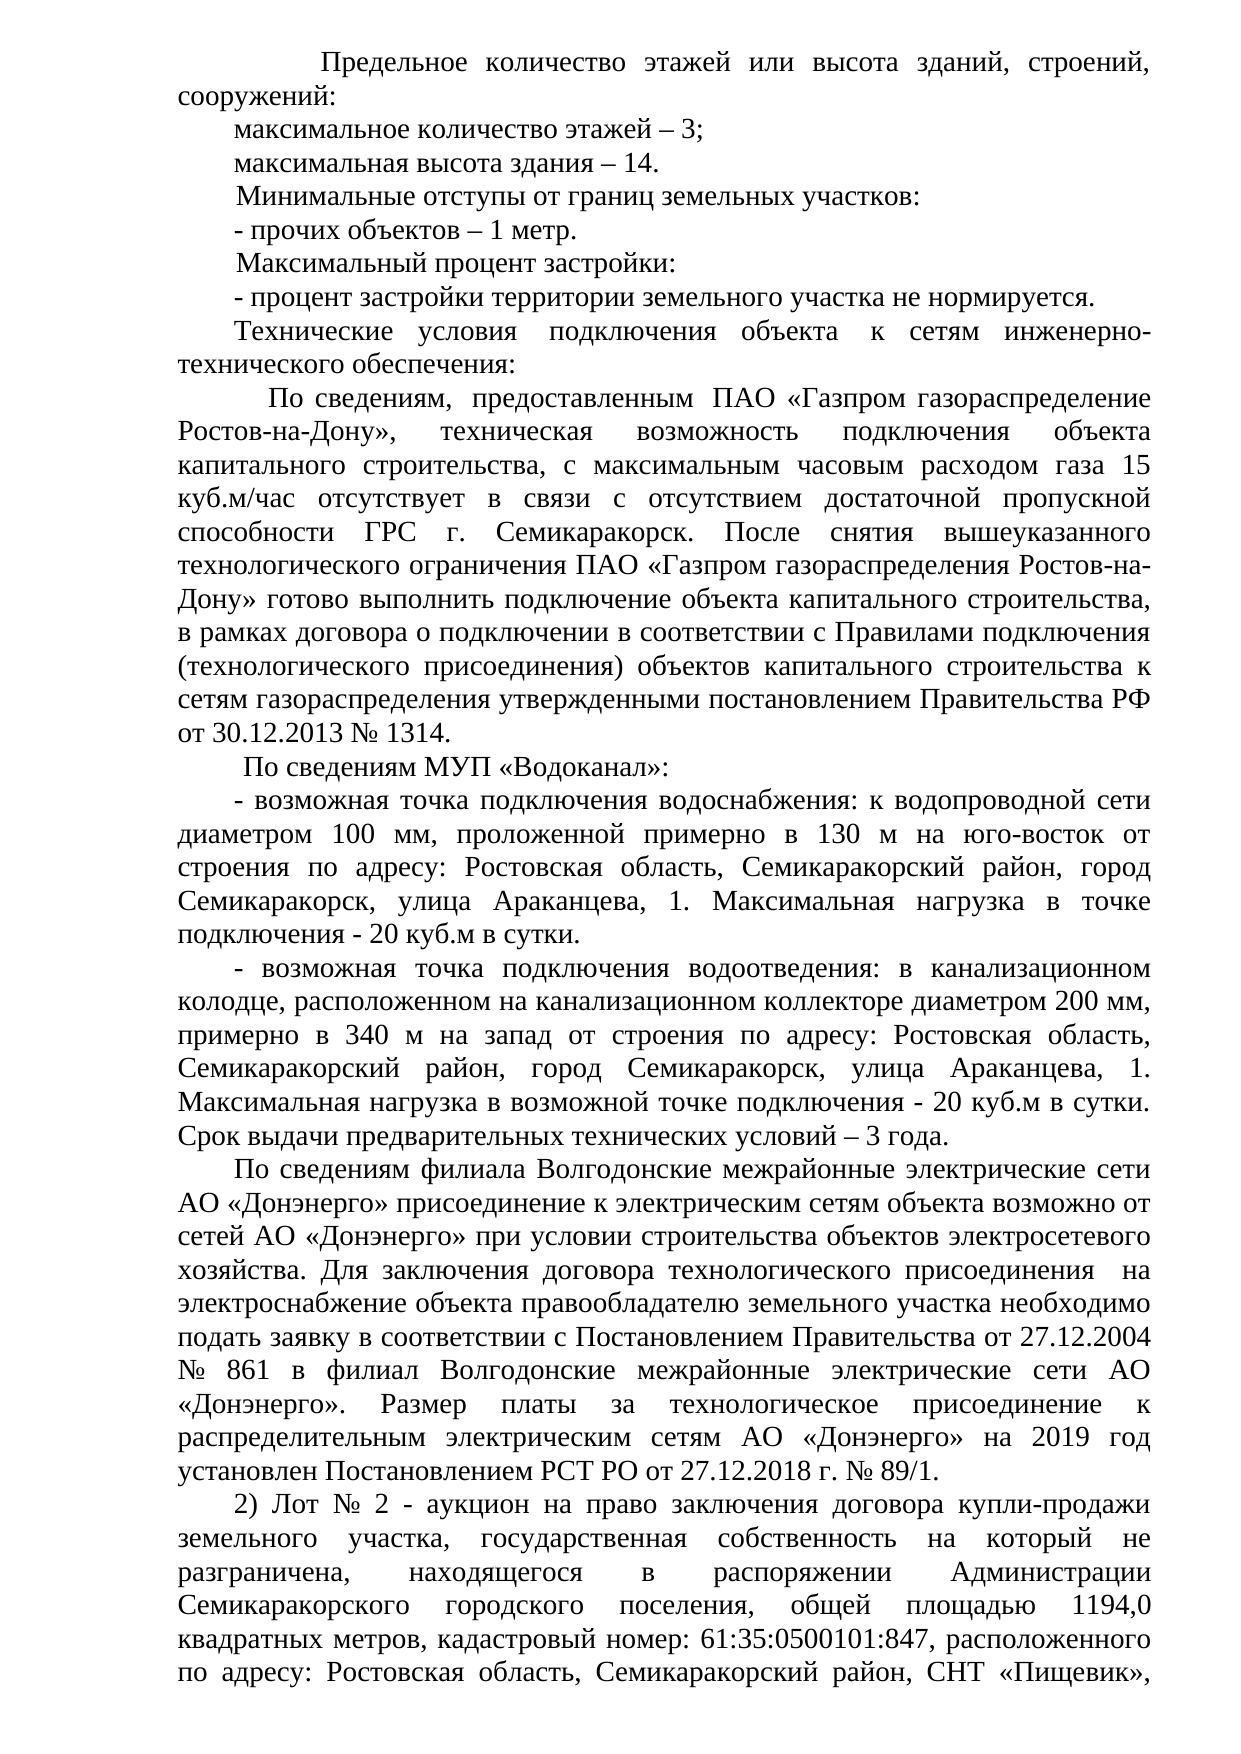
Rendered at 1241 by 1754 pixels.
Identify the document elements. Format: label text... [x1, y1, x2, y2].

text - прочих объектов – 1 метр. [177, 212, 1152, 246]
text - процент застройки территории земельного участка не нормируется. [177, 279, 1152, 313]
text Технические условия подключения объекта к сетям инженерно-технического обеспечения: [177, 313, 1152, 380]
text По сведениям МУП «Водоканал»: [177, 749, 1152, 782]
text - возможная точка подключения водоснабжения: к водопроводной сети диаметром 100 мм, проложенной примерно в 130 м на юго-восток от строения по адресу: Ростовская область, Семикаракорский район, город Семикаракорск, улица Араканцева, 1. Максимальная нагрузка в точке подключения - 20 куб.м в сутки. [177, 782, 1152, 950]
text Предельное количество этажей или высота зданий, строений, сооружений: [177, 44, 1152, 111]
text максимальная высота здания – 14. [177, 145, 1152, 178]
text Максимальный процент застройки: [177, 246, 1152, 279]
text Минимальные отступы от границ земельных участков: [177, 178, 1152, 212]
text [177, 1487, 1152, 1688]
text По сведениям филиала Волгодонские межрайонные электрические сети АО «Донэнерго» присоединение к электрическим сетям объекта возможно от сетей АО «Донэнерго» при условии строительства объектов электросетевого хозяйства. Для заключения договора технологического присоединения на электроснабжение объекта правообладателю земельного участка необходимо подать заявку в соответствии с Постановлением Правительства от 27.12.2004 № 861 в филиал Волгодонские межрайонные электрические сети АО «Донэнерго». Размер платы за технологическое присоединение к распределительным электрическим сетям АО «Донэнерго» на 2019 год установлен Постановлением РСТ РО от 27.12.2018 г. № 89/1. [177, 1151, 1152, 1487]
text максимальное количество этажей – 3; [177, 111, 1152, 145]
text - возможная точка подключения водоотведения: в канализационном колодце, расположенном на канализационном коллекторе диаметром 200 мм, примерно в 340 м на запад от строения по адресу: Ростовская область, Семикаракорский район, город Семикаракорск, улица Араканцева, 1. Максимальная нагрузка в возможной точке подключения - 20 куб.м в сутки. Срок выдачи предварительных технических условий – 3 года. [177, 950, 1152, 1151]
text По сведениям, предоставленным ПАО «Газпром газораспределение Ростов-на-Дону», техническая возможность подключения объекта капитального строительства, с максимальным часовым расходом газа 15 куб.м/час отсутствует в связи с отсутствием достаточной пропускной способности ГРС г. Семикаракорск. После снятия вышеуказанного технологического ограничения ПАО «Газпром газораспределения Ростов-на-Дону» готово выполнить подключение объекта капитального строительства, в рамках договора о подключении в соответствии с Правилами подключения (технологического присоединения) объектов капитального строительства к сетям газораспределения утвержденными постановлением Правительства РФ от 30.12.2013 № 1314. [177, 380, 1152, 749]
